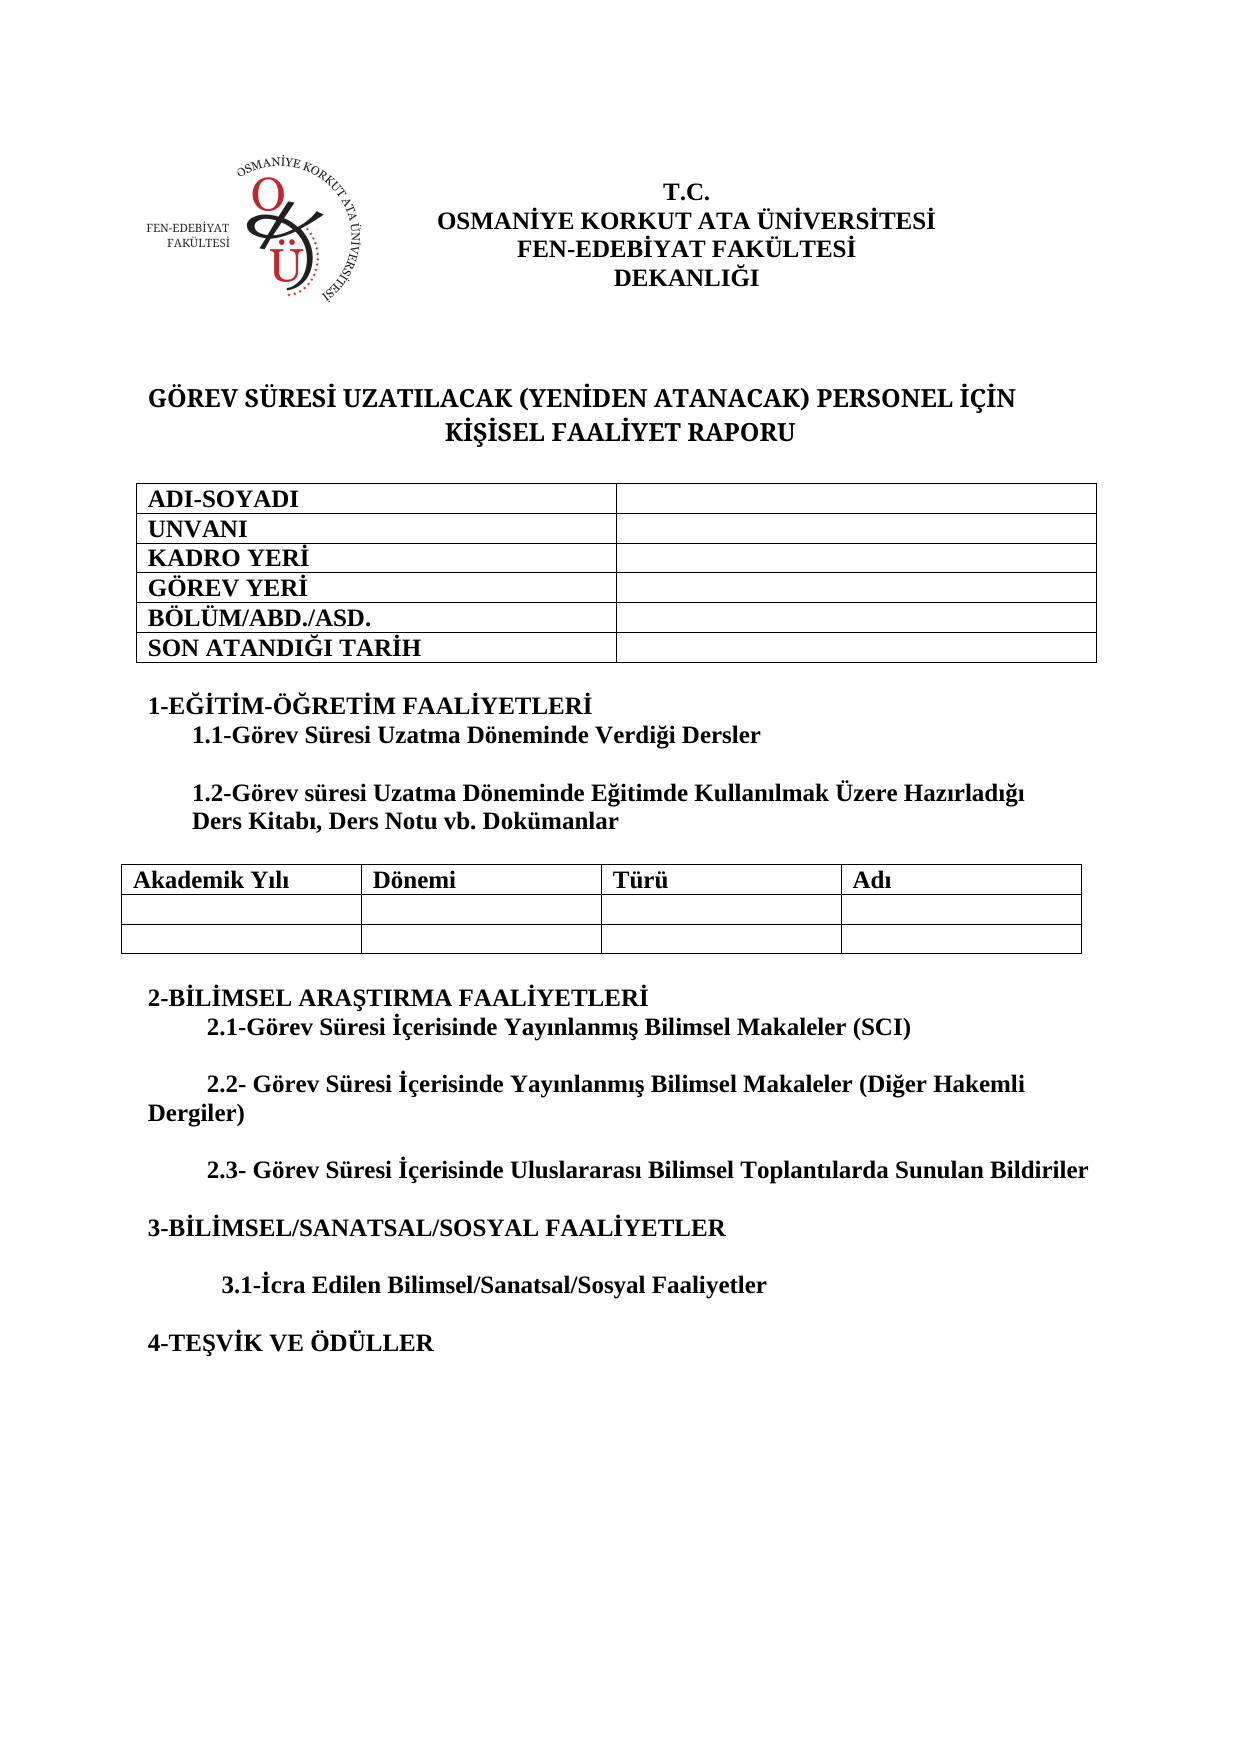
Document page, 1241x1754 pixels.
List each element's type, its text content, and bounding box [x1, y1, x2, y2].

text 3.1-İcra Edilen Bilimsel/Sanatsal/Sosyal Faaliyetler [148, 1271, 1093, 1299]
text GÖREV SÜRESİ UZATILACAK (YENİDEN ATANACAK) PERSONEL İÇİN [148, 381, 1093, 415]
table_cell UNVANI [137, 514, 616, 542]
table_header Akademik Yılı [122, 865, 361, 894]
table_header Türü [602, 865, 841, 894]
text 1.2-Görev süresi Uzatma Döneminde Eğitimde Kullanılmak Üzere Hazırladığı [133, 778, 1093, 806]
table_cell KADRO YERİ [137, 544, 616, 572]
table_cell [617, 603, 1096, 632]
table_cell [617, 633, 1096, 662]
text 1-EĞİTİM-ÖĞRETİM FAALİYETLERİ [148, 691, 1093, 720]
table_header Adı [842, 865, 1081, 894]
table_cell [842, 925, 1081, 953]
text 1.1-Görev Süresi Uzatma Döneminde Verdiği Dersler [133, 720, 1093, 749]
table_cell [602, 895, 841, 923]
table_cell [122, 925, 361, 953]
table_cell [602, 925, 841, 953]
table_cell [617, 514, 1096, 542]
table_cell GÖREV YERİ [137, 573, 616, 602]
table_cell [362, 925, 601, 953]
text Ders Kitabı, Ders Notu vb. Dokümanlar [133, 806, 1093, 835]
text 2.2- Görev Süresi İçerisinde Yayınlanmış Bilimsel Makaleler (Diğer Hakemli Dergiler) [148, 1069, 1093, 1127]
table_cell [617, 573, 1096, 602]
table_cell [362, 895, 601, 923]
text 4-TEŞVİK VE ÖDÜLLER [148, 1328, 1093, 1357]
table_cell [842, 895, 1081, 923]
text KİŞİSEL FAALİYET RAPORU [148, 415, 1093, 449]
picture [237, 155, 362, 302]
table_cell BÖLÜM/ABD./ASD. [137, 603, 616, 632]
text 2.3- Görev Süresi İçerisinde Uluslararası Bilimsel Toplantılarda Sunulan Bildiriler [148, 1156, 1093, 1184]
table_cell [122, 895, 361, 923]
table_header ADI-SOYADI [137, 484, 616, 513]
text 2-BİLİMSEL ARAŞTIRMA FAALİYETLERİ [148, 983, 1093, 1012]
table_header Dönemi [362, 865, 601, 894]
table_cell [617, 544, 1096, 572]
table_header [617, 484, 1096, 513]
text 2.1-Görev Süresi İçerisinde Yayınlanmış Bilimsel Makaleler (SCI) [148, 1012, 1093, 1041]
table_cell SON ATANDIĞI TARİH [137, 633, 616, 662]
text 3-BİLİMSEL/SANATSAL/SOSYAL FAALİYETLER [148, 1213, 1093, 1242]
